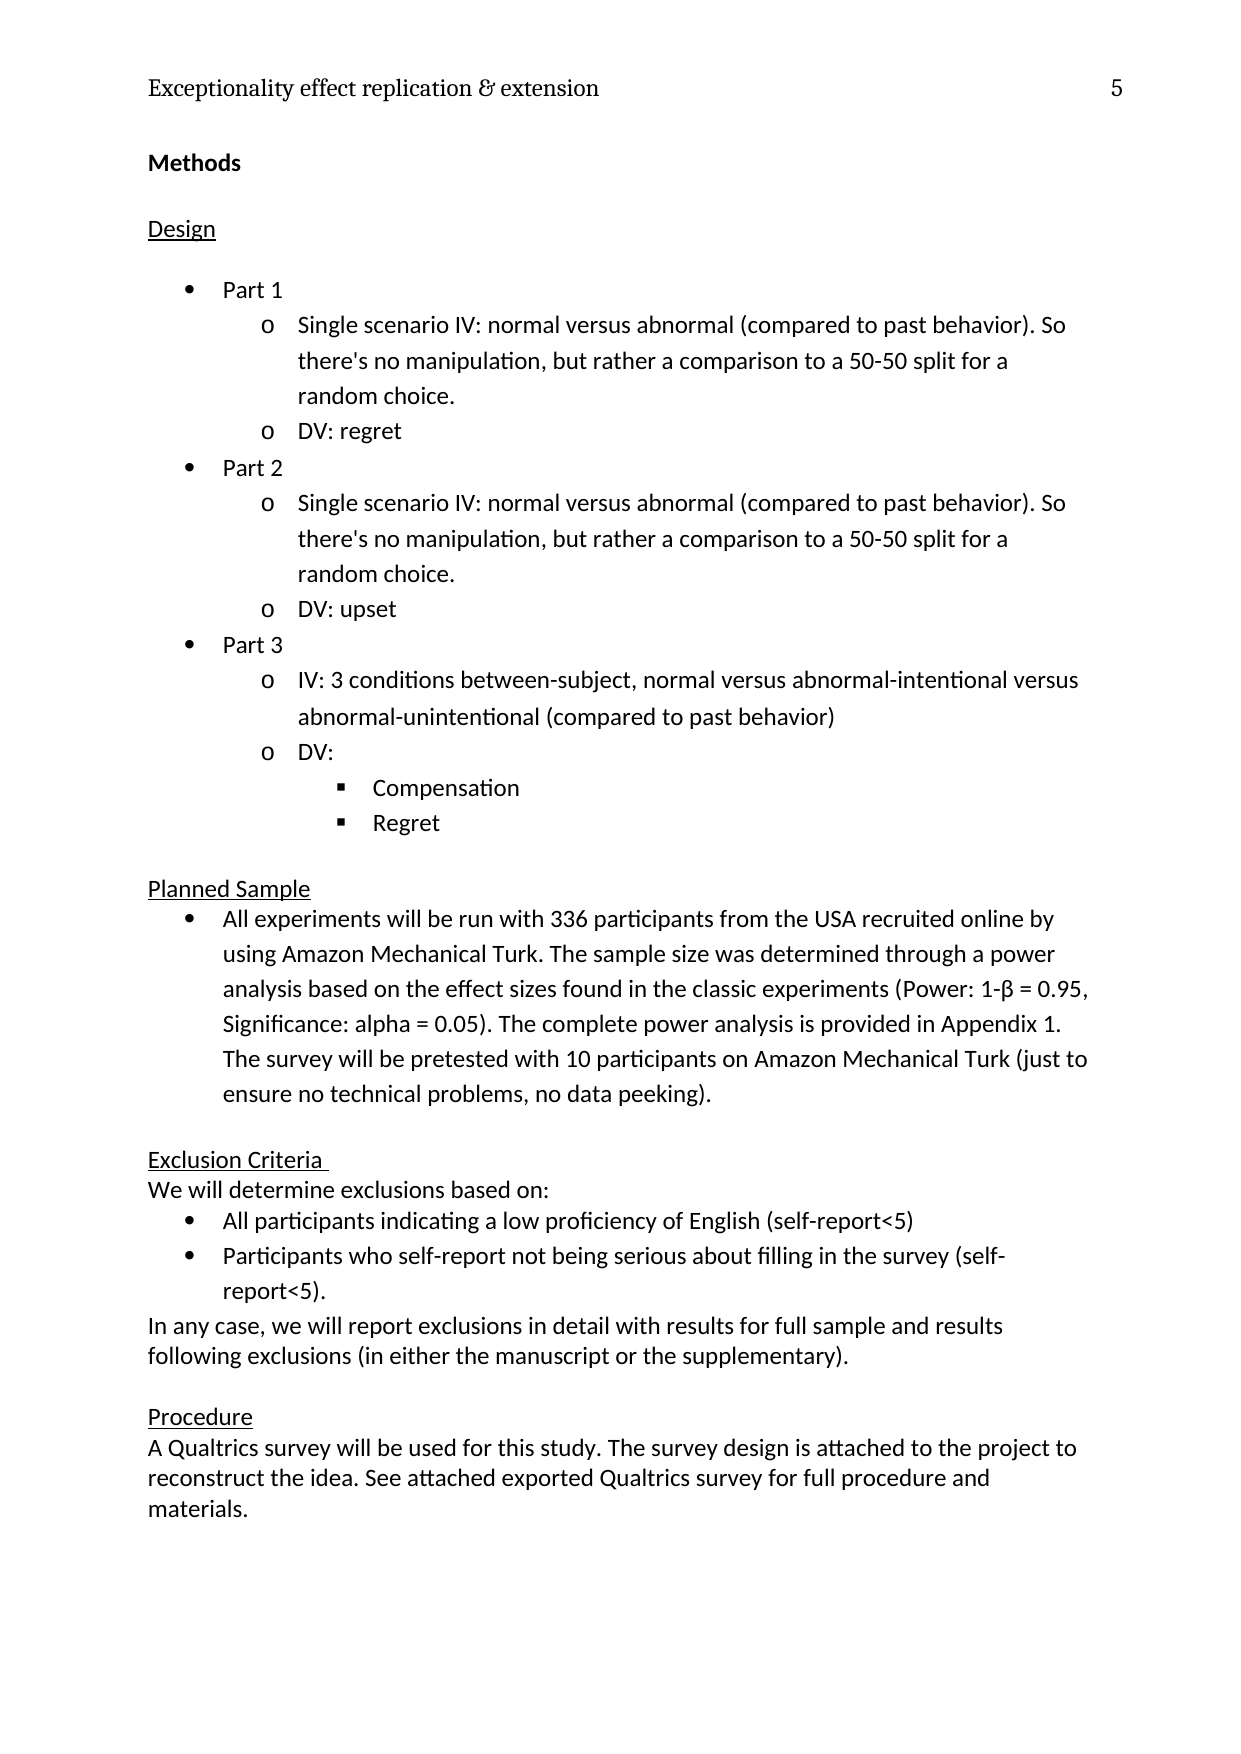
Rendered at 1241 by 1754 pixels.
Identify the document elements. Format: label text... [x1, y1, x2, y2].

list Single scenario IV: normal versus abnormal (compared to past behavior). So there's no manipulation, but rather a comparison to a 50-50 split for a random choice. [260, 487, 1093, 589]
subtitle Methods [148, 148, 1093, 178]
text Design [148, 213, 1093, 244]
text We will determine exclusions based on: [148, 1174, 1093, 1205]
list All experiments will be run with 336 participants from the USA recruited online by using Amazon Mechanical Turk. The sample size was determined through a power analysis based on the effect sizes found in the classic experiments (Power: 1-β = 0.95, Significance: alpha = 0.05). The complete power analysis is provided in Appendix 1. The survey will be pretested with 10 participants on Amazon Mechanical Turk (just to ensure no technical problems, no data peeking). [185, 903, 1093, 1109]
list Single scenario IV: normal versus abnormal (compared to past behavior). So there's no manipulation, but rather a comparison to a 50-50 split for a random choice. [260, 309, 1093, 411]
list DV: [260, 736, 1093, 768]
text In any case, we will report exclusions in detail with results for full sample and results following exclusions (in either the manuscript or the supplementary). [148, 1310, 1093, 1371]
list IV: 3 conditions between-subject, normal versus abnormal-intentional versus abnormal-unintentional (compared to past behavior) [260, 664, 1093, 731]
list Compensation [335, 772, 1093, 803]
list DV: upset [260, 593, 1093, 625]
list All participants indicating a low proficiency of English (self-report<5) [185, 1205, 1093, 1235]
list Participants who self-report not being serious about filling in the survey (self-report<5). [185, 1240, 1093, 1305]
list Regret [335, 807, 1093, 838]
text Procedure [148, 1401, 1093, 1432]
text Planned Sample [148, 873, 1093, 903]
text A Qualtrics survey will be used for this study. The survey design is attached to the project to reconstruct the idea. See attached exported Qualtrics survey for full procedure and materials. [148, 1432, 1093, 1523]
list Part 3 [185, 629, 1093, 660]
list Part 2 [185, 452, 1093, 482]
list Part 1 [185, 274, 1093, 305]
text Exclusion Criteria [148, 1144, 1093, 1174]
list DV: regret [260, 415, 1093, 447]
